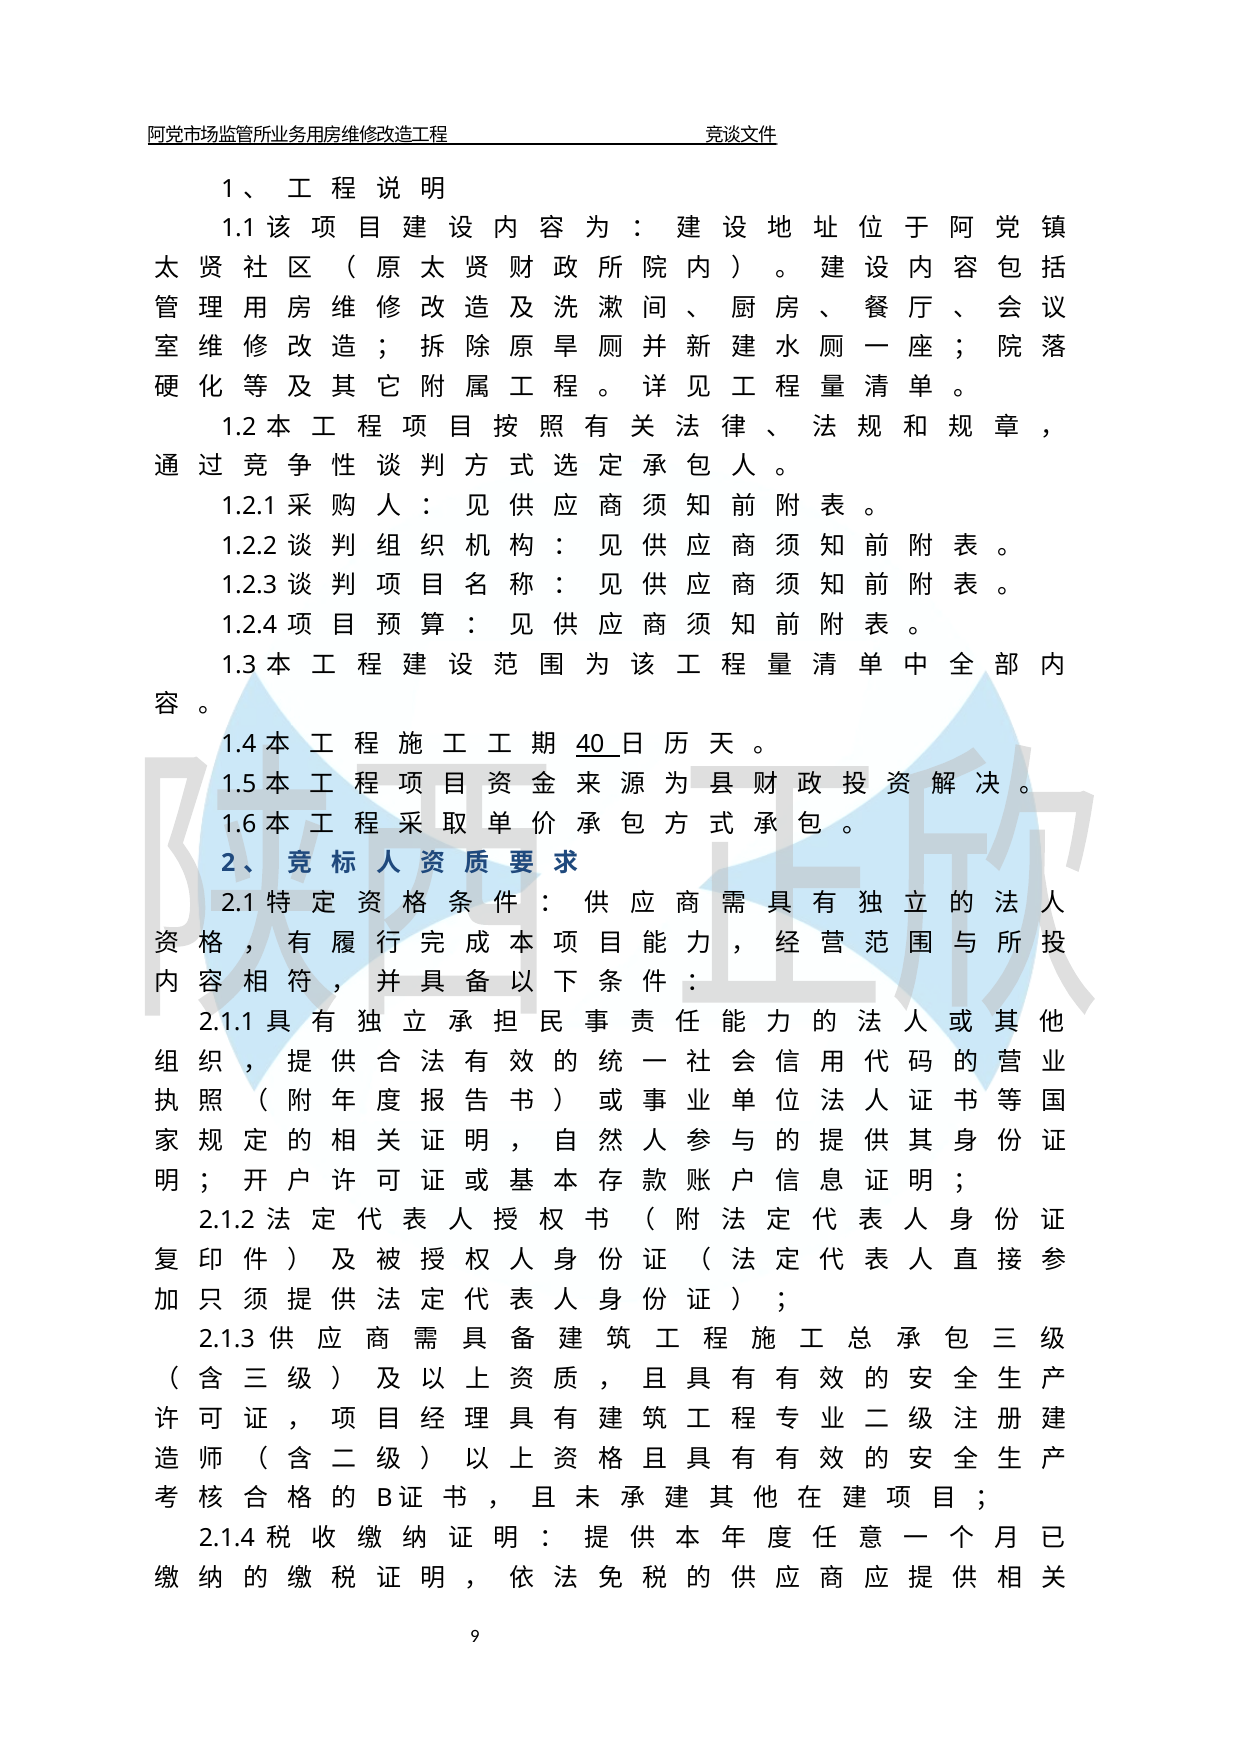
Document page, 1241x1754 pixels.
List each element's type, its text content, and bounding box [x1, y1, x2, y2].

list 2.1特定资格条件：供应商需具有独立的法人资格，有履行完成本项目能力，经营范围与所投内容相符，并具备以下条件： [154, 881, 1086, 1000]
list 1.5本工程项目资金来源为县财政投资解决。 [154, 762, 1086, 801]
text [154, 1516, 1086, 1595]
list 1.2.2 谈判组织机构：见供应商须知前附表。 [154, 523, 1086, 563]
list 1.2.4 项目预算：见供应商须知前附表。 [154, 603, 1086, 643]
list 1.3本工程建设范围为该工程量清单中全部内容。 [154, 643, 1086, 722]
text 2.1.2法定代表人授权书（附法定代表人身份证复印件）及被授权人身份证（法定代表人直接参加只须提供法定代表人身份证）； [154, 1198, 1086, 1317]
list 2、竞标人资质要求 [154, 841, 1086, 881]
list 1.6本工程采取单价承包方式承包。 [154, 801, 1086, 841]
list 1.2.1 采购人：见供应商须知前附表。 [154, 484, 1086, 523]
text 2.1.3供应商需具备建筑工程施工总承包三级（含三级）及以上资质，且具有有效的安全生产许可证，项目经理具有建筑工程专业二级注册建造师（含二级）以上资格且具有有效的安全生产考核合格的B证书，且未承建其他在建项目； [154, 1317, 1086, 1516]
list 1.4本工程施工工期40日历天。 [154, 722, 1086, 762]
list 1.2.3 谈判项目名称：见供应商须知前附表。 [154, 563, 1086, 603]
list 1.2本工程项目按照有关法律、法规和规章，通过竞争性谈判方式选定承包人。 [154, 404, 1086, 484]
list 1.1该项目建设内容为：建设地址位于阿党镇太贤社区（原太贤财政所院内）。建设内容包括管理用房维修改造及洗漱间、厨房、餐厅、会议室维修改造；拆除原旱厕并新建水厕一座；院落硬化等及其它附属工程。详见工程量清单。 [154, 206, 1086, 404]
list 1、工程说明 [154, 166, 1086, 206]
text 2.1.1具有独立承担民事责任能力的法人或其他组织，提供合法有效的统一社会信用代码的营业执照（附年度报告书）或事业单位法人证书等国家规定的相关证明，自然人参与的提供其身份证明；开户许可证或基本存款账户信息证明； [154, 1000, 1086, 1198]
